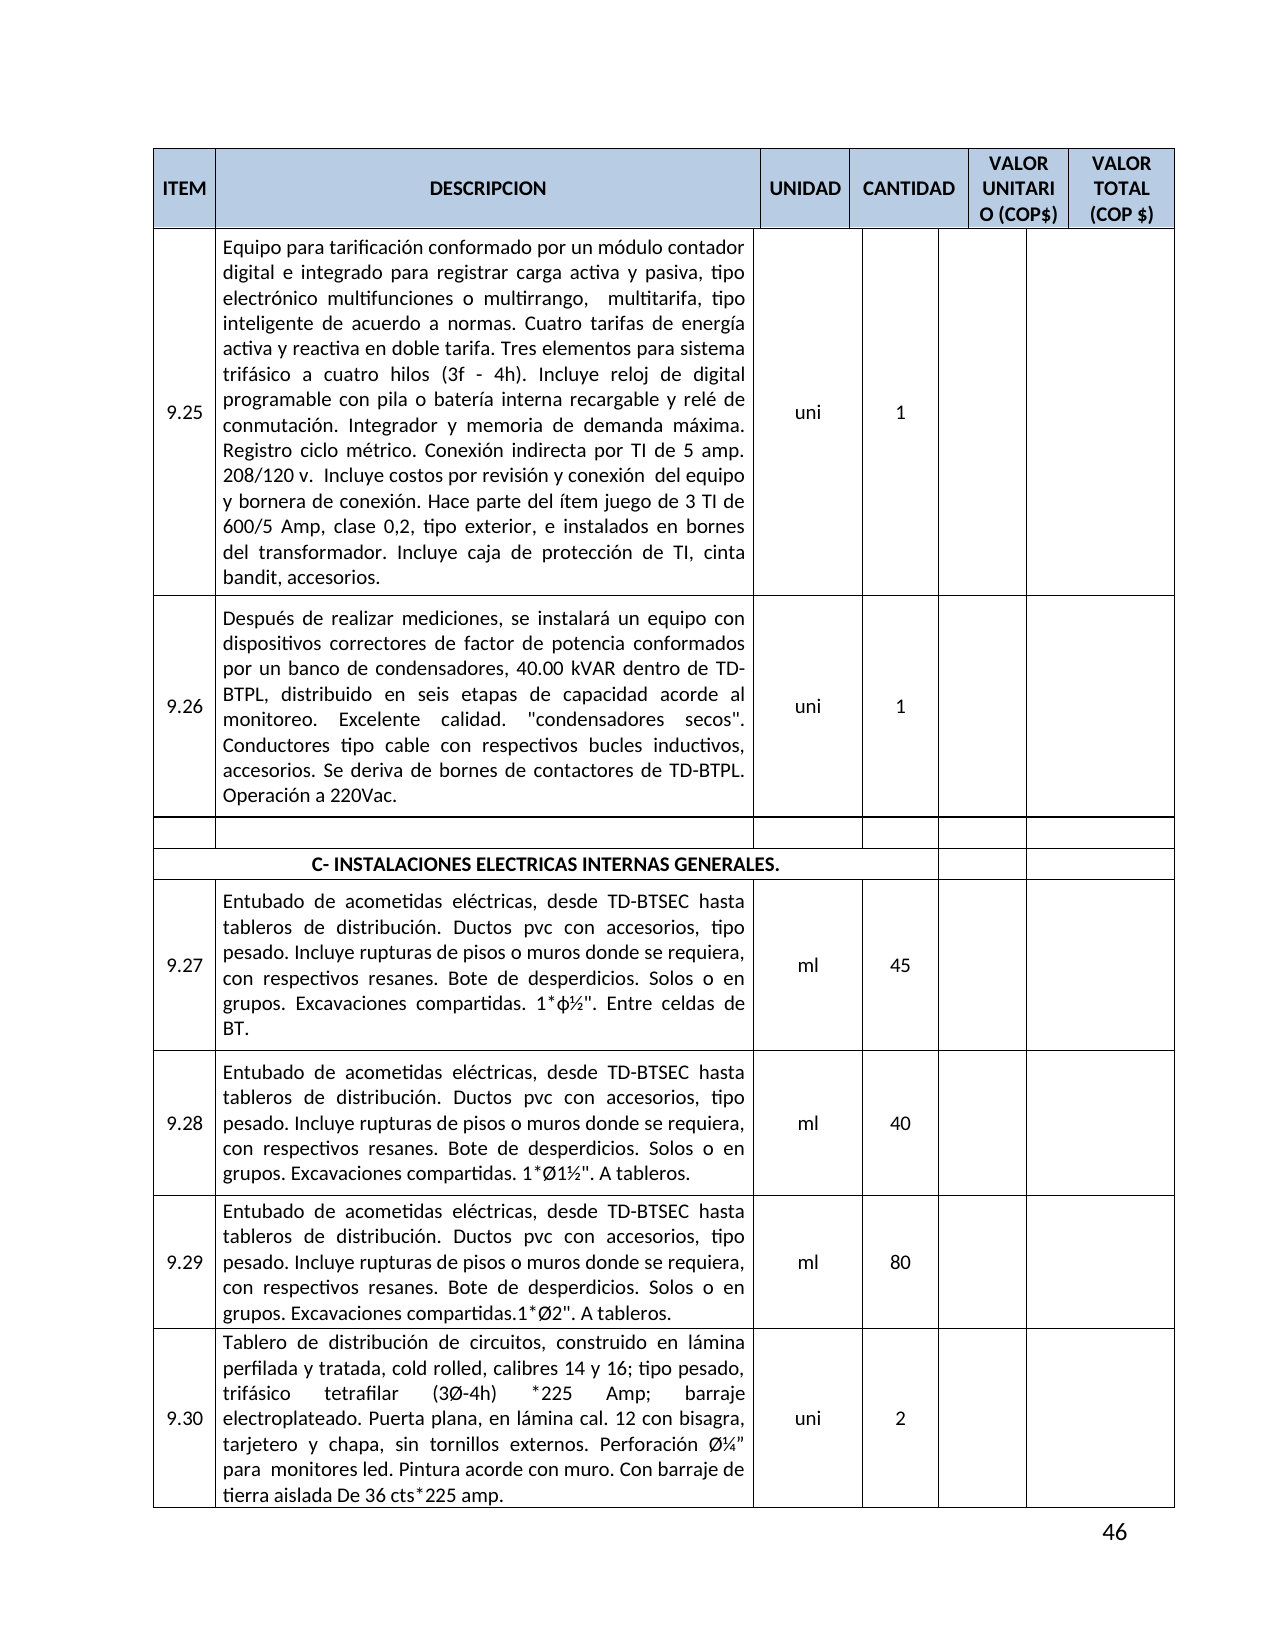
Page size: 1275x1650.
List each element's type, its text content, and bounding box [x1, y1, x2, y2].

table_cell 2 [863, 1329, 938, 1507]
table_cell 40 [863, 1051, 938, 1194]
table_header DESCRIPCION [216, 149, 760, 227]
table_cell 9.27 [154, 880, 215, 1049]
table_cell [939, 818, 1026, 848]
table_cell [1027, 1329, 1174, 1507]
table_cell [939, 1196, 1026, 1328]
table_cell Entubado de acometidas eléctricas, desde TD-BTSEC hasta tableros de distribución. Ductos pvc con accesorios, tipo pesado. Incluye rupturas de pisos o muros donde se requiera, con respectivos resanes. Bote de desperdicios. Solos o en grupos. Excavaciones compartidas. 1*ф½". Entre celdas de BT. [216, 880, 753, 1049]
table_header ITEM [154, 149, 215, 227]
table_cell Entubado de acometidas eléctricas, desde TD-BTSEC hasta tableros de distribución. Ductos pvc con accesorios, tipo pesado. Incluye rupturas de pisos o muros donde se requiera, con respectivos resanes. Bote de desperdicios. Solos o en grupos. Excavaciones compartidas. 1*Ø1½". A tableros. [216, 1051, 753, 1194]
table_cell Después de realizar mediciones, se instalará un equipo con dispositivos correctores de factor de potencia conformados por un banco de condensadores, 40.00 kVAR dentro de TD-BTPL, distribuido en seis etapas de capacidad acorde al monitoreo. Excelente calidad. "condensadores secos". Conductores tipo cable con respectivos bucles inductivos, accesorios. Se deriva de bornes de contactores de TD-BTPL. Operación a 220Vac. [216, 596, 753, 816]
table_cell [1027, 1051, 1174, 1194]
table_cell 9.30 [154, 1329, 215, 1507]
table_cell [1027, 229, 1174, 595]
table_cell [1027, 1196, 1174, 1328]
table_header VALOR UNITARIO (COP$) [969, 149, 1068, 227]
table_cell 9.29 [154, 1196, 215, 1328]
table_cell Equipo para tarificación conformado por un módulo contador digital e integrado para registrar carga activa y pasiva, tipo electrónico multifunciones o multirrango, multitarifa, tipo inteligente de acuerdo a normas. Cuatro tarifas de energía activa y reactiva en doble tarifa. Tres elementos para sistema trifásico a cuatro hilos (3f - 4h). Incluye reloj de digital programable con pila o batería interna recargable y relé de conmutación. Integrador y memoria de demanda máxima. Registro ciclo métrico. Conexión indirecta por TI de 5 amp. 208/120 v. Incluye costos por revisión y conexión del equipo y bornera de conexión. Hace parte del ítem juego de 3 TI de 600/5 Amp, clase 0,2, tipo exterior, e instalados en bornes del transformador. Incluye caja de protección de TI, cinta bandit, accesorios. [216, 229, 753, 595]
table_header UNIDAD [761, 149, 849, 227]
table_header VALOR TOTAL (COP $) [1069, 149, 1174, 227]
table_cell ml [754, 1196, 862, 1328]
table_cell [154, 818, 215, 848]
table_cell [939, 229, 1026, 595]
table_cell 1 [863, 596, 938, 816]
table_cell uni [754, 596, 862, 816]
table_cell uni [754, 229, 862, 595]
table_cell [863, 818, 938, 848]
table_cell 80 [863, 1196, 938, 1328]
table_cell [216, 818, 753, 848]
table_cell Entubado de acometidas eléctricas, desde TD-BTSEC hasta tableros de distribución. Ductos pvc con accesorios, tipo pesado. Incluye rupturas de pisos o muros donde se requiera, con respectivos resanes. Bote de desperdicios. Solos o en grupos. Excavaciones compartidas.1*Ø2". A tableros. [216, 1196, 753, 1328]
table_cell [939, 1329, 1026, 1507]
table_cell uni [754, 1329, 862, 1507]
table_header CANTIDAD [850, 149, 968, 227]
table_cell ml [754, 1051, 862, 1194]
table_cell [939, 596, 1026, 816]
table_cell 9.28 [154, 1051, 215, 1194]
table_cell [1027, 880, 1174, 1049]
table_cell [754, 818, 862, 848]
table_cell [1027, 596, 1174, 816]
table_cell 9.25 [154, 229, 215, 595]
table_cell ml [754, 880, 862, 1049]
table_cell [1027, 849, 1174, 879]
table_cell [939, 1051, 1026, 1194]
table_cell C- INSTALACIONES ELECTRICAS INTERNAS GENERALES. [154, 849, 938, 879]
table_cell [1027, 818, 1174, 848]
table_cell [939, 880, 1026, 1049]
table_cell 9.26 [154, 596, 215, 816]
table_cell [939, 849, 1026, 879]
table_cell Tablero de distribución de circuitos, construido en lámina perfilada y tratada, cold rolled, calibres 14 y 16; tipo pesado, trifásico tetrafilar (3Ø-4h) *225 Amp; barraje electroplateado. Puerta plana, en lámina cal. 12 con bisagra, tarjetero y chapa, sin tornillos externos. Perforación Ø¼” para monitores led. Pintura acorde con muro. Con barraje de tierra aislada De 36 cts*225 amp. [216, 1329, 753, 1507]
table_cell 45 [863, 880, 938, 1049]
table_cell 1 [863, 229, 938, 595]
